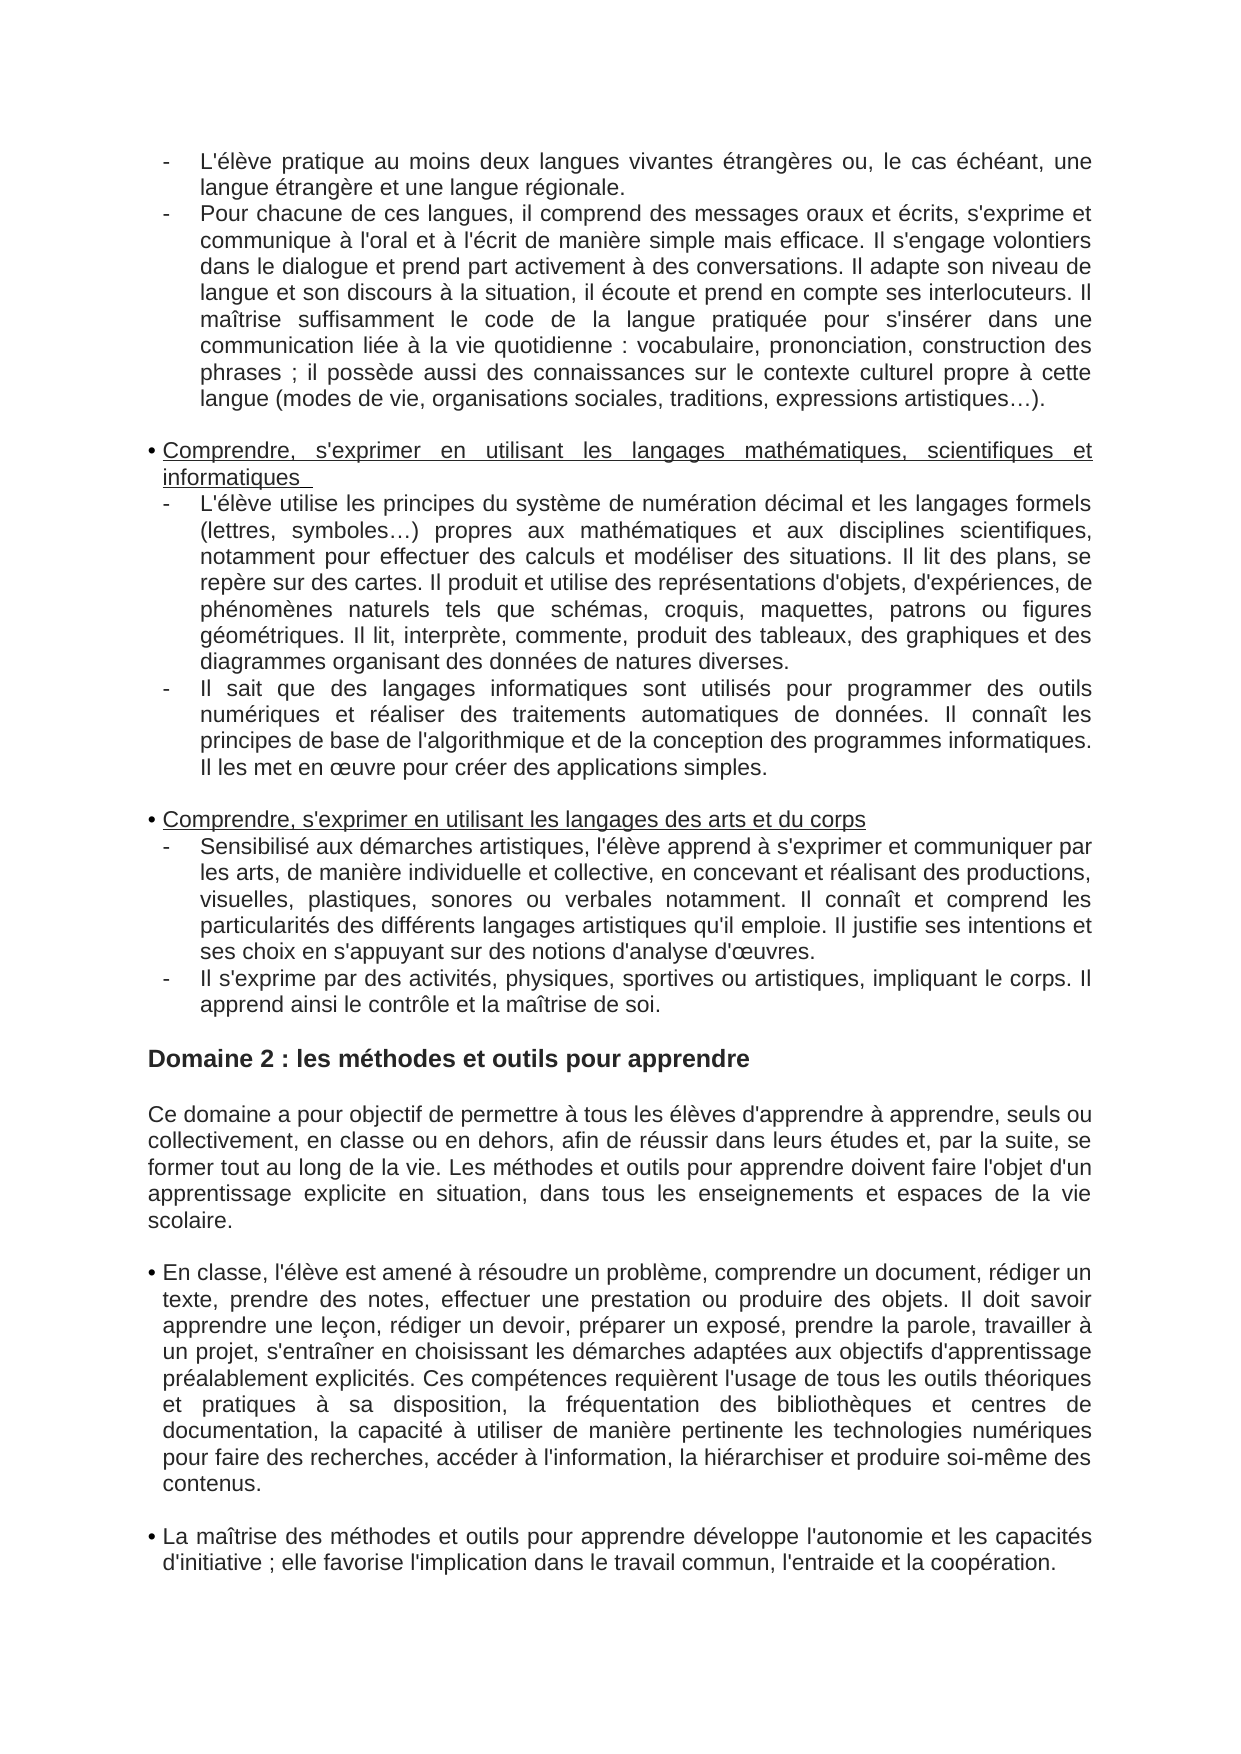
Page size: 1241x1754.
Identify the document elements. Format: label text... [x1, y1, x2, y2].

text Ce domaine a pour objectif de permettre à tous les élèves d'apprendre à apprendre, seuls ou collectivement, en classe ou en dehors, afin de réussir dans leurs études et, par la suite, se former tout au long de la vie. Les méthodes et outils pour apprendre doivent faire l'objet d'un apprentissage explicite en situation, dans tous les enseignements et espaces de la vie scolaire. [148, 1101, 1093, 1233]
list Sensibilisé aux démarches artistiques, l'élève apprend à s'exprimer et communiquer par les arts, de manière individuelle et collective, en concevant et réalisant des productions, visuelles, plastiques, sonores ou verbales notamment. Il connaît et comprend les particularités des différents langages artistiques qu'il emploie. Il justifie ses intentions et ses choix en s'appuyant sur des notions d'analyse d'œuvres. [162, 833, 1093, 964]
text Domaine 2 : les méthodes et outils pour apprendre [148, 1044, 1093, 1072]
list En classe, l'élève est amené à résoudre un problème, comprendre un document, rédiger un texte, prendre des notes, effectuer une prestation ou produire des objets. Il doit savoir apprendre une leçon, rédiger un devoir, préparer un exposé, prendre la parole, travailler à un projet, s'entraîner en choisissant les démarches adaptées aux objectifs d'apprentissage préalablement explicités. Ces compétences requièrent l'usage de tous les outils théoriques et pratiques à sa disposition, la fréquentation des bibliothèques et centres de documentation, la capacité à utiliser de manière pertinente les technologies numériques pour faire des recherches, accéder à l'information, la hiérarchiser et produire soi-même des contenus. [148, 1259, 1093, 1496]
list Il s'exprime par des activités, physiques, sportives ou artistiques, impliquant le corps. Il apprend ainsi le contrôle et la maîtrise de soi. [162, 964, 1093, 1017]
list L'élève utilise les principes du système de numération décimal et les langages formels (lettres, symboles…) propres aux mathématiques et aux disciplines scientifiques, notamment pour effectuer des calculs et modéliser des situations. Il lit des plans, se repère sur des cartes. Il produit et utilise des représentations d'objets, d'expériences, de phénomènes naturels tels que schémas, croquis, maquettes, patrons ou figures géométriques. Il lit, interprète, commente, produit des tableaux, des graphiques et des diagrammes organisant des données de natures diverses. [162, 490, 1093, 675]
list Comprendre, s'exprimer en utilisant les langages des arts et du corps [148, 806, 1093, 833]
list Comprendre, s'exprimer en utilisant les langages mathématiques, scientifiques et informatiques [148, 437, 1093, 490]
list Pour chacune de ces langues, il comprend des messages oraux et écrits, s'exprime et communique à l'oral et à l'écrit de manière simple mais efficace. Il s'engage volontiers dans le dialogue et prend part activement à des conversations. Il adapte son niveau de langue et son discours à la situation, il écoute et prend en compte ses interlocuteurs. Il maîtrise suffisamment le code de la langue pratiquée pour s'insérer dans une communication liée à la vie quotidienne : vocabulaire, prononciation, construction des phrases ; il possède aussi des connaissances sur le contexte culturel propre à cette langue (modes de vie, organisations sociales, traditions, expressions artistiques…). [162, 200, 1093, 411]
list La maîtrise des méthodes et outils pour apprendre développe l'autonomie et les capacités d'initiative ; elle favorise l'implication dans le travail commun, l'entraide et la coopération. [148, 1523, 1093, 1576]
list Il sait que des langages informatiques sont utilisés pour programmer des outils numériques et réaliser des traitements automatiques de données. Il connaît les principes de base de l'algorithmique et de la conception des programmes informatiques. Il les met en œuvre pour créer des applications simples. [162, 675, 1093, 780]
list L'élève pratique au moins deux langues vivantes étrangères ou, le cas échéant, une langue étrangère et une langue régionale. [162, 148, 1093, 200]
